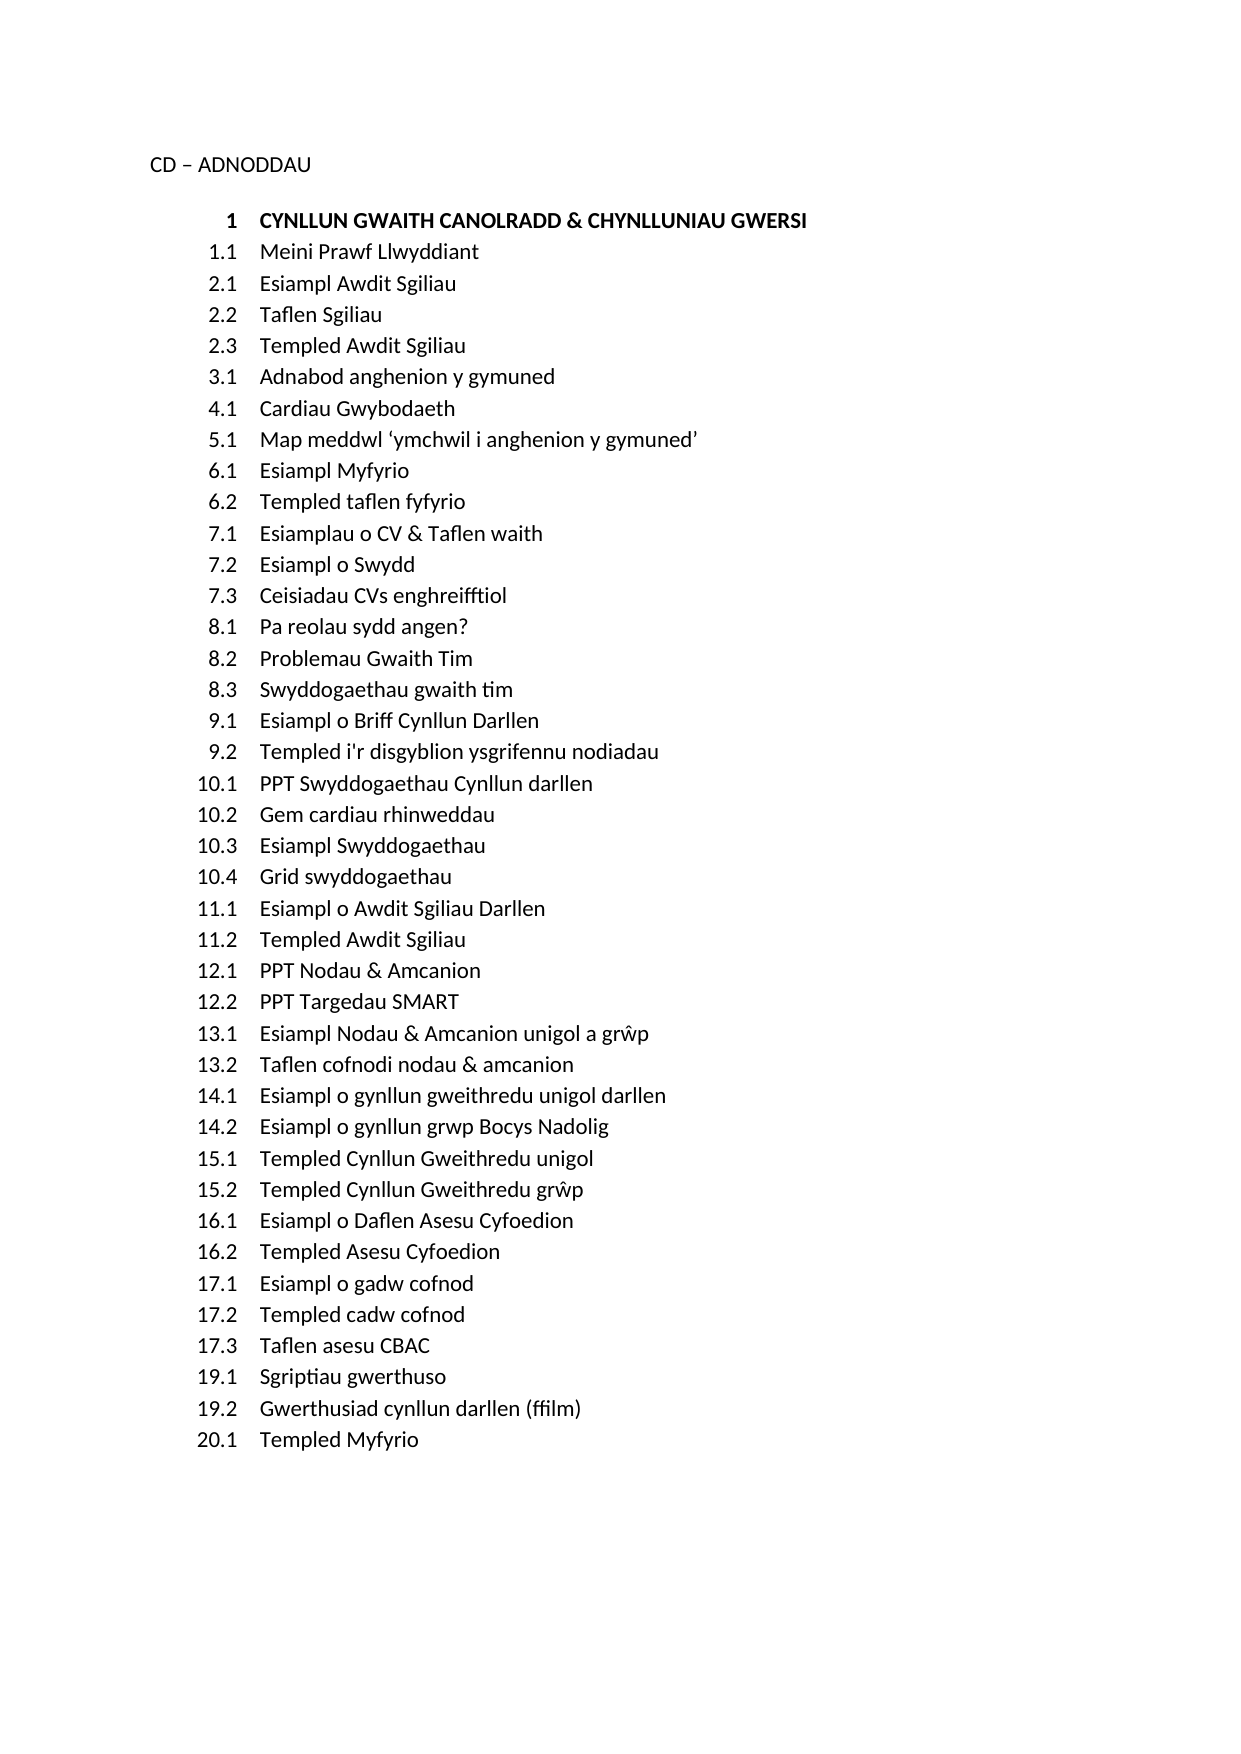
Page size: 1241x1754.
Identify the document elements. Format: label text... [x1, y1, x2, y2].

table_cell Esiampl o Daflen Asesu Cyfoedion [248, 1203, 851, 1234]
table_cell Gwerthusiad cynllun darllen (ffilm) [248, 1391, 851, 1422]
table_cell Taflen cofnodi nodau & amcanion [248, 1047, 851, 1078]
table_cell 2.2 [149, 297, 248, 328]
table_cell 19.2 [149, 1391, 248, 1422]
table_cell 10.2 [149, 797, 248, 828]
table_cell 17.3 [149, 1328, 248, 1359]
table_cell Esiampl Nodau & Amcanion unigol a grŵp [248, 1016, 851, 1047]
table_cell Esiamplau o CV & Taflen waith [248, 516, 851, 547]
table_cell Esiampl o gynllun gweithredu unigol darllen [248, 1078, 851, 1109]
table_cell Templed i'r disgyblion ysgrifennu nodiadau [248, 734, 851, 766]
table_cell Grid swyddogaethau [248, 859, 851, 891]
table_cell 2.1 [149, 266, 248, 297]
table_cell 8.2 [149, 641, 248, 672]
table_cell Templed Myfyrio [248, 1422, 851, 1453]
table_cell 12.1 [149, 953, 248, 984]
table_cell Taflen asesu CBAC [248, 1328, 851, 1359]
table_cell Meini Prawf Llwyddiant [248, 234, 851, 266]
table_cell Esiampl o Awdit Sgiliau Darllen [248, 891, 851, 922]
table_cell 20.1 [149, 1422, 248, 1453]
table_cell 5.1 [149, 422, 248, 453]
table_cell Templed Awdit Sgiliau [248, 922, 851, 953]
table_cell 14.1 [149, 1078, 248, 1109]
table_cell Ceisiadau CVs enghreifftiol [248, 578, 851, 609]
table_cell 7.1 [149, 516, 248, 547]
table_cell Esiampl o Swydd [248, 547, 851, 578]
table_cell Gem cardiau rhinweddau [248, 797, 851, 828]
table_cell 7.2 [149, 547, 248, 578]
table_cell Esiampl Myfyrio [248, 453, 851, 484]
table_cell 19.1 [149, 1359, 248, 1391]
table_cell 11.1 [149, 891, 248, 922]
table_cell 1.1 [149, 234, 248, 266]
table_cell 13.2 [149, 1047, 248, 1078]
table_cell 2.3 [149, 328, 248, 359]
table_cell 15.2 [149, 1172, 248, 1203]
table_cell Templed Awdit Sgiliau [248, 328, 851, 359]
table_cell Esiampl o gynllun grwp Bocys Nadolig [248, 1109, 851, 1141]
table_cell Problemau Gwaith Tim [248, 641, 851, 672]
table_cell 13.1 [149, 1016, 248, 1047]
table_cell Map meddwl ‘ymchwil i anghenion y gymuned’ [248, 422, 851, 453]
table_cell Esiampl Awdit Sgiliau [248, 266, 851, 297]
table_cell 6.1 [149, 453, 248, 484]
table_cell 4.1 [149, 391, 248, 422]
table_cell Esiampl Swyddogaethau [248, 828, 851, 859]
table_cell 17.2 [149, 1297, 248, 1328]
table_cell 10.4 [149, 859, 248, 891]
table_cell 8.1 [149, 609, 248, 641]
table_cell 16.2 [149, 1234, 248, 1266]
table_cell 10.1 [149, 766, 248, 797]
table_cell 12.2 [149, 984, 248, 1016]
table_cell Sgriptiau gwerthuso [248, 1359, 851, 1391]
table_cell 6.2 [149, 484, 248, 516]
table_cell 8.3 [149, 672, 248, 703]
table_cell Templed taflen fyfyrio [248, 484, 851, 516]
table_cell 16.1 [149, 1203, 248, 1234]
table_cell 14.2 [149, 1109, 248, 1141]
table_cell 3.1 [149, 359, 248, 391]
text CD – ADNODDAU [150, 150, 1090, 178]
table_cell Adnabod anghenion y gymuned [248, 359, 851, 391]
table_cell Templed Cynllun Gweithredu grŵp [248, 1172, 851, 1203]
table_cell Swyddogaethau gwaith tim [248, 672, 851, 703]
table_cell Taflen Sgiliau [248, 297, 851, 328]
table_cell PPT Swyddogaethau Cynllun darllen [248, 766, 851, 797]
table_cell 11.2 [149, 922, 248, 953]
table_cell Cardiau Gwybodaeth [248, 391, 851, 422]
table_cell Templed cadw cofnod [248, 1297, 851, 1328]
table_cell PPT Targedau SMART [248, 984, 851, 1016]
table_cell Pa reolau sydd angen? [248, 609, 851, 641]
table_cell Templed Asesu Cyfoedion [248, 1234, 851, 1266]
table_cell 9.2 [149, 734, 248, 766]
table_cell 15.1 [149, 1141, 248, 1172]
table_cell 7.3 [149, 578, 248, 609]
table_cell 10.3 [149, 828, 248, 859]
table_header CYNLLUN GWAITH CANOLRADD & CHYNLLUNIAU GWERSI [248, 203, 851, 234]
table_cell Templed Cynllun Gweithredu unigol [248, 1141, 851, 1172]
table_cell 9.1 [149, 703, 248, 734]
table_header 1 [149, 203, 248, 234]
table_cell Esiampl o gadw cofnod [248, 1266, 851, 1297]
table_cell PPT Nodau & Amcanion [248, 953, 851, 984]
table_cell Esiampl o Briff Cynllun Darllen [248, 703, 851, 734]
table_cell 17.1 [149, 1266, 248, 1297]
